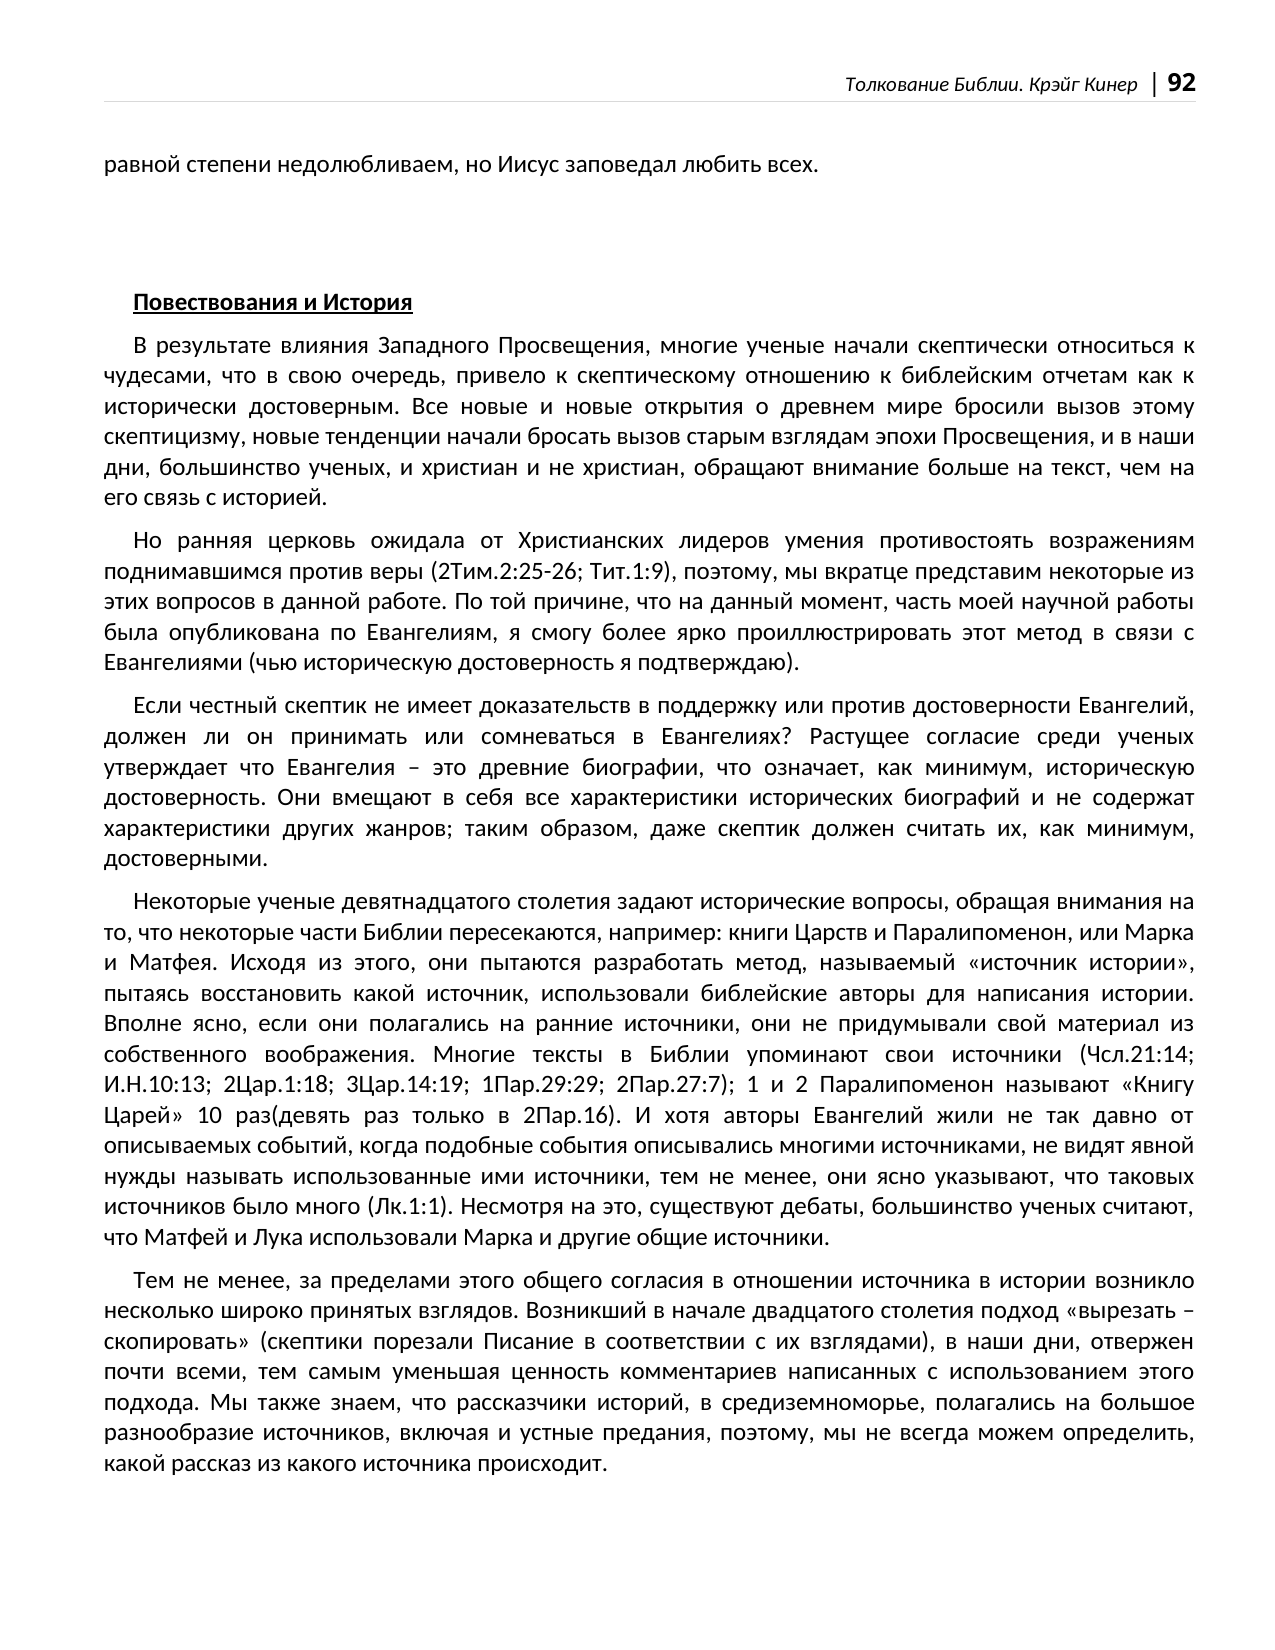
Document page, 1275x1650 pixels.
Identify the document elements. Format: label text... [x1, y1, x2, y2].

text В результате влияния Западного Просвещения, многие ученые начали скептически относиться к чудесами, что в свою очередь, привело к скептическому отношению к библейским отчетам как к исторически достоверным. Все новые и новые открытия о древнем мире бросили вызов этому скептицизму, новые тенденции начали бросать вызов старым взглядам эпохи Просвещения, и в наши дни, большинство ученых, и христиан и не христиан, обращают внимание больше на текст, чем на его связь с историей. [103, 329, 1196, 512]
text Если честный скептик не имеет доказательств в поддержку или против достоверности Евангелий, должен ли он принимать или сомневаться в Евангелиях? Растущее согласие среди ученых утверждает что Евангелия – это древние биографии, что означает, как минимум, историческую достоверность. Они вмещают в себя все характеристики исторических биографий и не содержат характеристики других жанров; таким образом, даже скептик должен считать их, как минимум, достоверными. [103, 689, 1196, 873]
text Тем не менее, за пределами этого общего согласия в отношении источника в истории возникло несколько широко принятых взглядов. Возникший в начале двадцатого столетия подход «вырезать – скопировать» (скептики порезали Писание в соответствии с их взглядами), в наши дни, отвержен почти всеми, тем самым уменьшая ценность комментариев написанных с использованием этого подхода. Мы также знаем, что рассказчики историй, в средиземноморье, полагались на большое разнообразие источников, включая и устные предания, поэтому, мы не всегда можем определить, какой рассказ из какого источника происходит. [103, 1264, 1196, 1478]
text Повествования и История [103, 286, 1196, 316]
text Некоторые ученые девятнадцатого столетия задают исторические вопросы, обращая внимания на то, что некоторые части Библии пересекаются, например: книги Царств и Паралипоменон, или Марка и Матфея. Исходя из этого, они пытаются разработать метод, называемый «источник истории», пытаясь восстановить какой источник, использовали библейские авторы для написания истории. Вполне ясно, если они полагались на ранние источники, они не придумывали свой материал из собственного воображения. Многие тексты в Библии упоминают свои источники (Чсл.21:14; И.Н.10:13; 2Цар.1:18; 3Цар.14:19; 1Пар.29:29; 2Пар.27:7); 1 и 2 Паралипоменон называют «Книгу Царей» 10 раз(девять раз только в 2Пар.16). И хотя авторы Евангелий жили не так давно от описываемых событий, когда подобные события описывались многими источниками, не видят явной нужды называть использованные ими источники, тем не менее, они ясно указывают, что таковых источников было много (Лк.1:1). Несмотря на это, существуют дебаты, большинство ученых считают, что Матфей и Лука использовали Марка и другие общие источники. [103, 885, 1196, 1251]
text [103, 148, 1196, 273]
text Но ранняя церковь ожидала от Христианских лидеров умения противостоять возражениям поднимавшимся против веры (2Тим.2:25-26; Тит.1:9), поэтому, мы вкратце представим некоторые из этих вопросов в данной работе. По той причине, что на данный момент, часть моей научной работы была опубликована по Евангелиям, я смогу более ярко проиллюстрировать этот метод в связи с Евангелиями (чью историческую достоверность я подтверждаю). [103, 524, 1196, 677]
